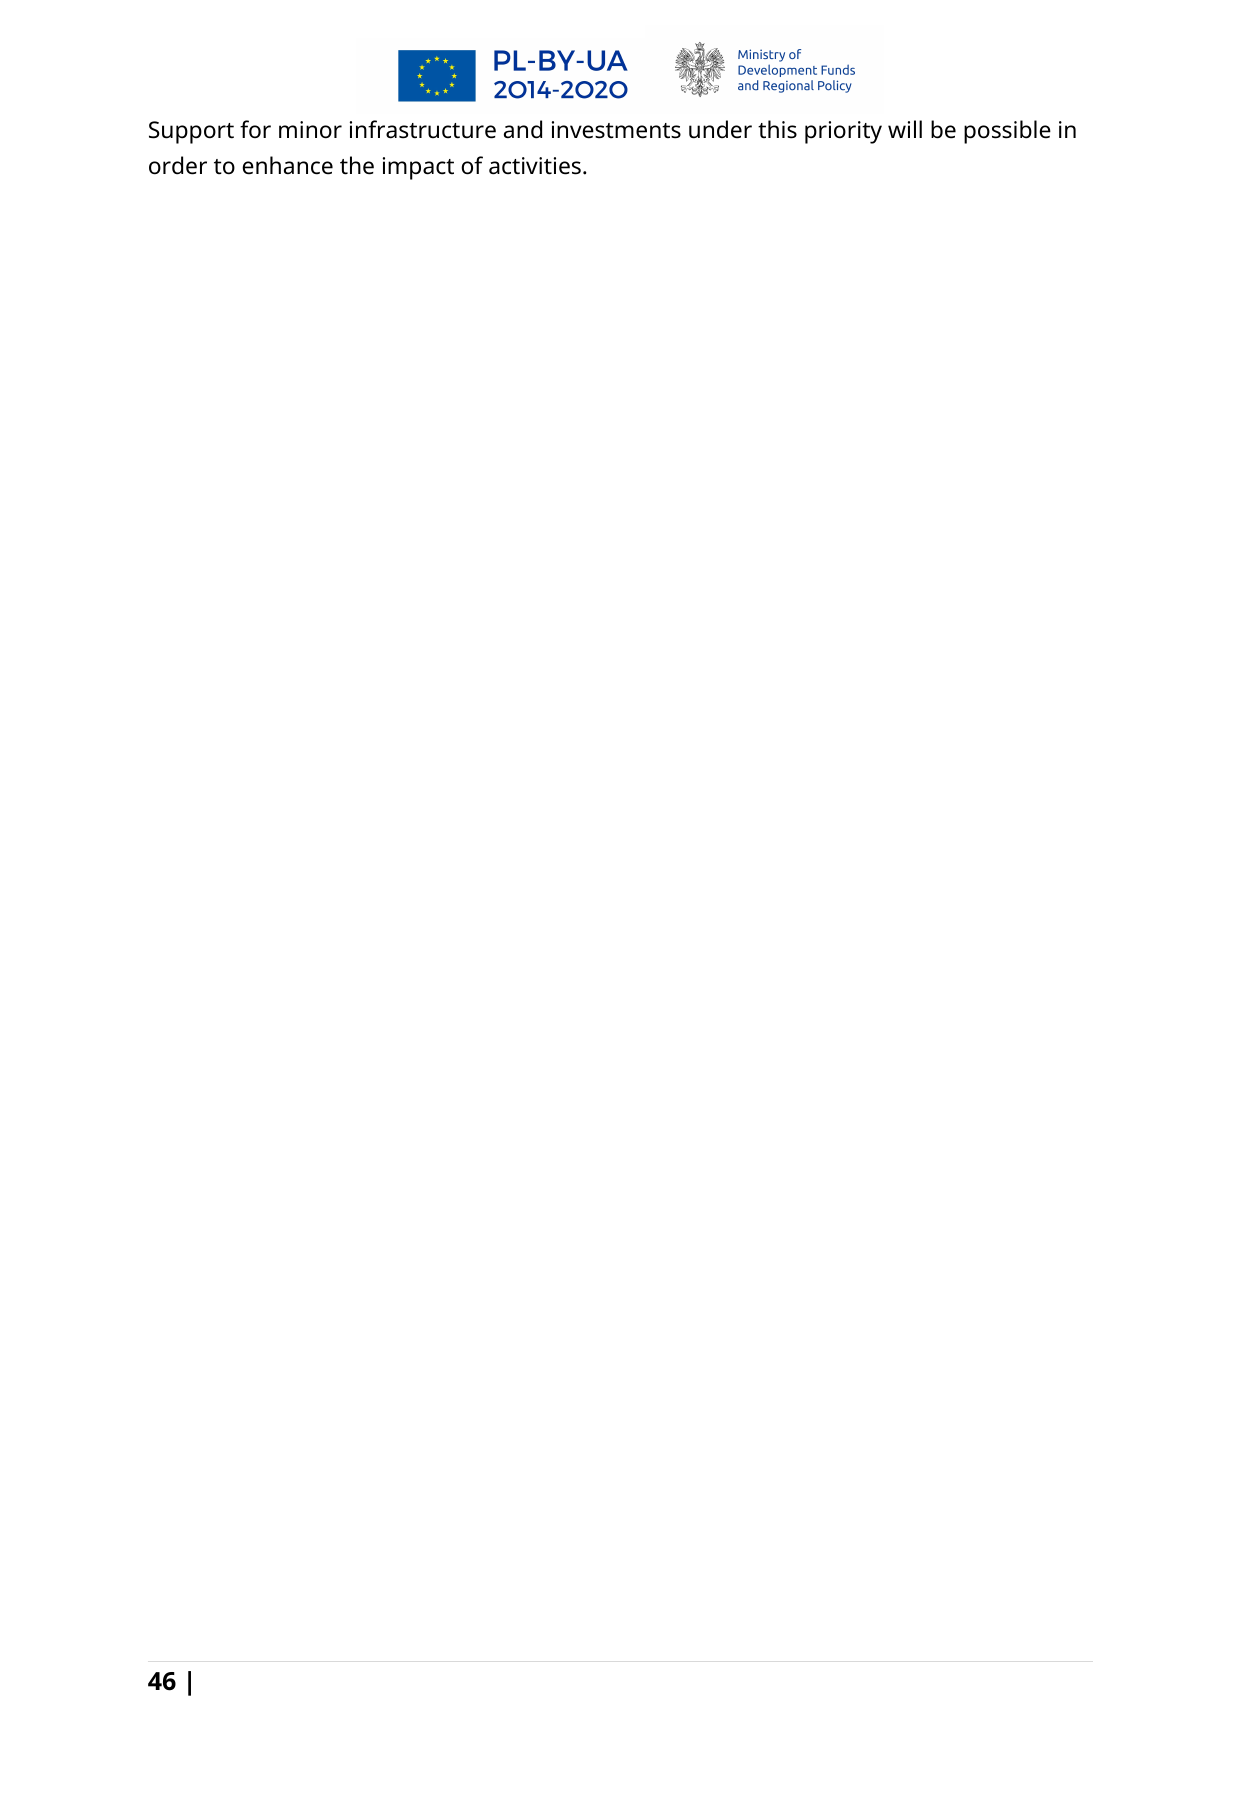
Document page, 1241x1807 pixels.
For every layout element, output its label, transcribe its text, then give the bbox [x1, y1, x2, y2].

picture [356, 25, 884, 114]
text Support for minor infrastructure and investments under this priority will be possible in order to enhance the impact of activities. [148, 114, 1093, 181]
